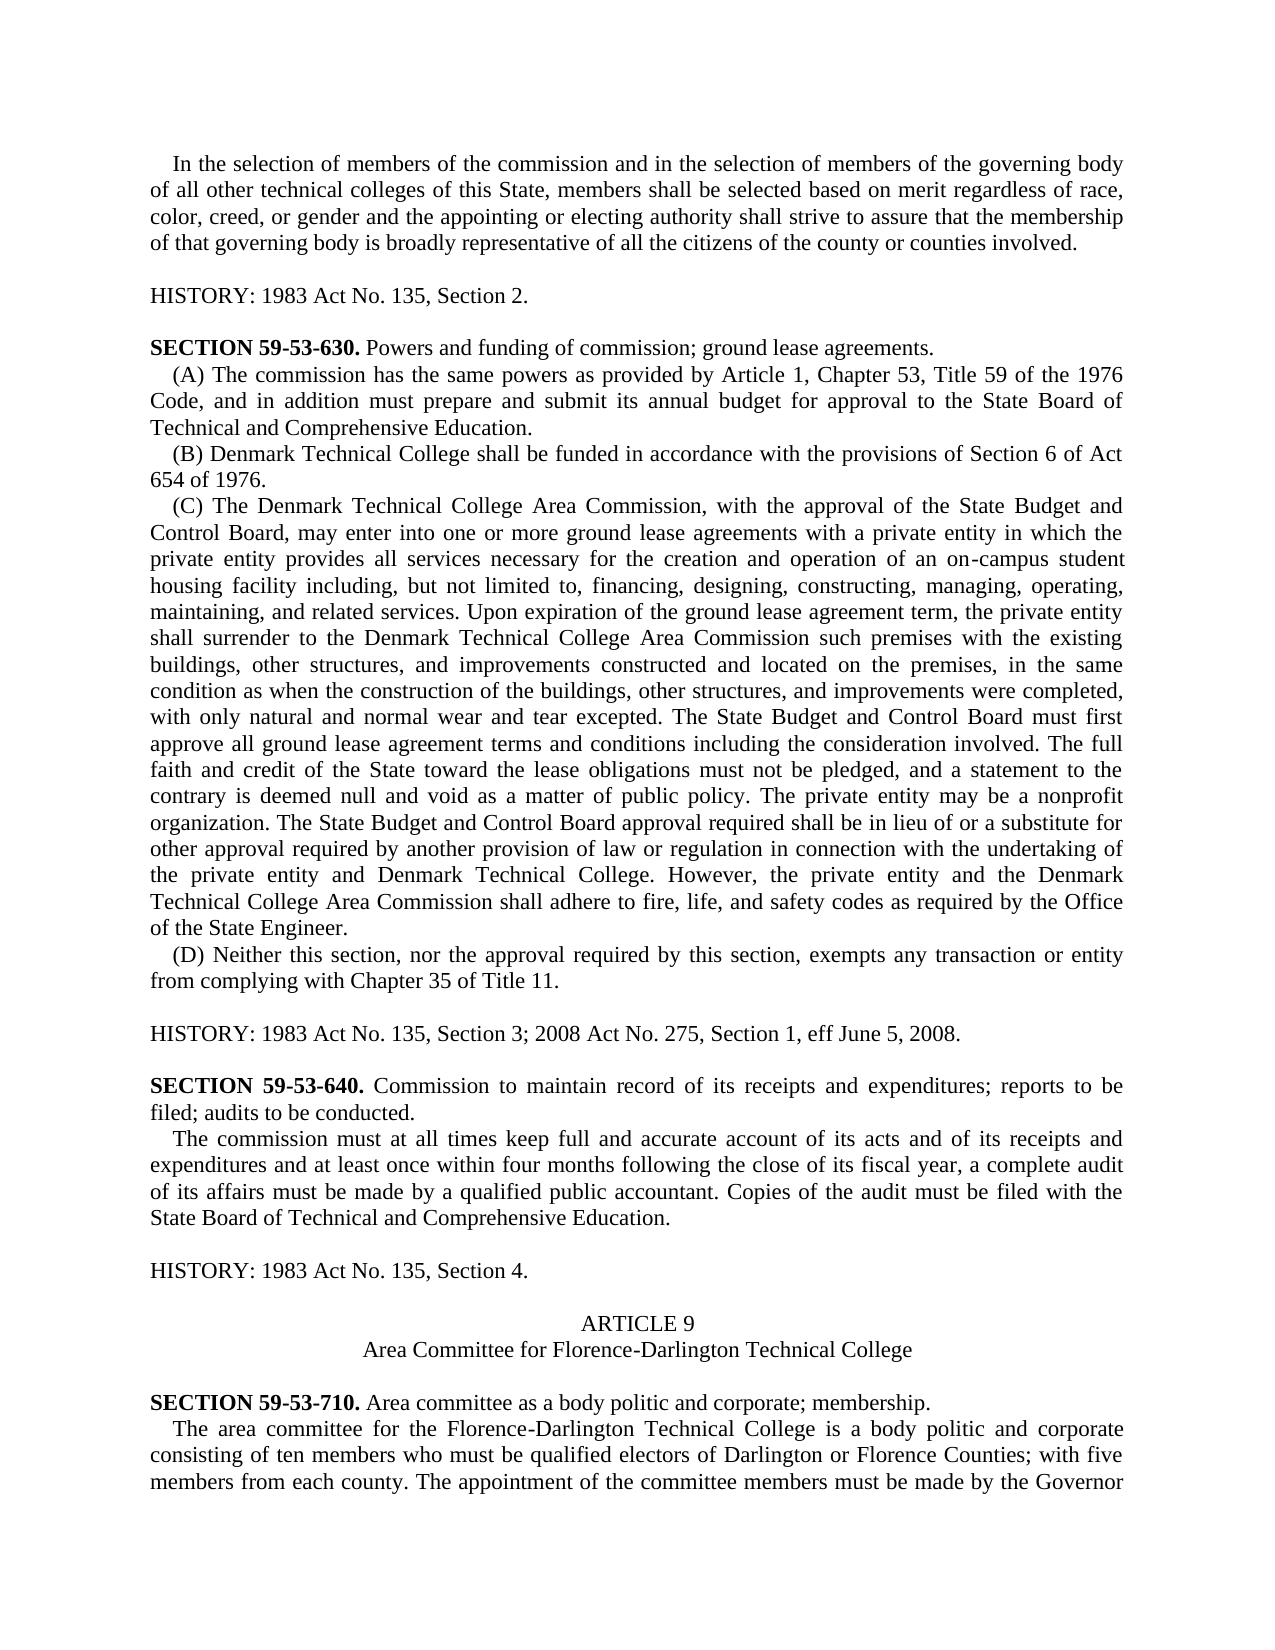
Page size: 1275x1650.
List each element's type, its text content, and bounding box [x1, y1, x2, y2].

text HISTORY: 1983 Act No. 135, Section 4. [150, 1257, 1125, 1283]
text (A) The commission has the same powers as provided by Article 1, Chapter 53, Title 59 of the 1976 Code, and in addition must prepare and submit its annual budget for approval to the State Board of Technical and Comprehensive Education. [150, 361, 1125, 440]
text HISTORY: 1983 Act No. 135, Section 3; 2008 Act No. 275, Section 1, eff June 5, 2008. [150, 1020, 1125, 1046]
text (D) Neither this section, nor the approval required by this section, exempts any transaction or entity from complying with Chapter 35 of Title 11. [150, 941, 1125, 993]
text Area Committee for Florence-Darlington Technical College [150, 1336, 1125, 1362]
text In the selection of members of the commission and in the selection of members of the governing body of all other technical colleges of this State, members shall be selected based on merit regardless of race, color, creed, or gender and the appointing or electing authority shall strive to assure that the membership of that governing body is broadly representative of all the citizens of the county or counties involved. [150, 150, 1125, 255]
text (B) Denmark Technical College shall be funded in accordance with the provisions of Section 6 of Act 654 of 1976. [150, 440, 1125, 493]
text (C) The Denmark Technical College Area Commission, with the approval of the State Budget and Control Board, may enter into one or more ground lease agreements with a private entity in which the private entity provides all services necessary for the creation and operation of an on-campus student housing facility including, but not limited to, financing, designing, constructing, managing, operating, maintaining, and related services. Upon expiration of the ground lease agreement term, the private entity shall surrender to the Denmark Technical College Area Commission such premises with the existing buildings, other structures, and improvements constructed and located on the premises, in the same condition as when the construction of the buildings, other structures, and improvements were completed, with only natural and normal wear and tear excepted. The State Budget and Control Board must first approve all ground lease agreement terms and conditions including the consideration involved. The full faith and credit of the State toward the lease obligations must not be pledged, and a statement to the contrary is deemed null and void as a matter of public policy. The private entity may be a nonprofit organization. The State Budget and Control Board approval required shall be in lieu of or a substitute for other approval required by another provision of law or regulation in connection with the undertaking of the private entity and Denmark Technical College. However, the private entity and the Denmark Technical College Area Commission shall adhere to fire, life, and safety codes as required by the Office of the State Engineer. [150, 493, 1125, 941]
text ARTICLE 9 [150, 1309, 1125, 1336]
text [150, 1415, 1125, 1494]
text The commission must at all times keep full and accurate account of its acts and of its receipts and expenditures and at least once within four months following the close of its fiscal year, a complete audit of its affairs must be made by a qualified public accountant. Copies of the audit must be filed with the State Board of Technical and Comprehensive Education. [150, 1125, 1125, 1231]
text SECTION 59-53-710. Area committee as a body politic and corporate; membership. [150, 1389, 1125, 1415]
text SECTION 59-53-640. Commission to maintain record of its receipts and expenditures; reports to be filed; audits to be conducted. [150, 1072, 1125, 1125]
text SECTION 59-53-630. Powers and funding of commission; ground lease agreements. [150, 334, 1125, 361]
text HISTORY: 1983 Act No. 135, Section 2. [150, 282, 1125, 308]
